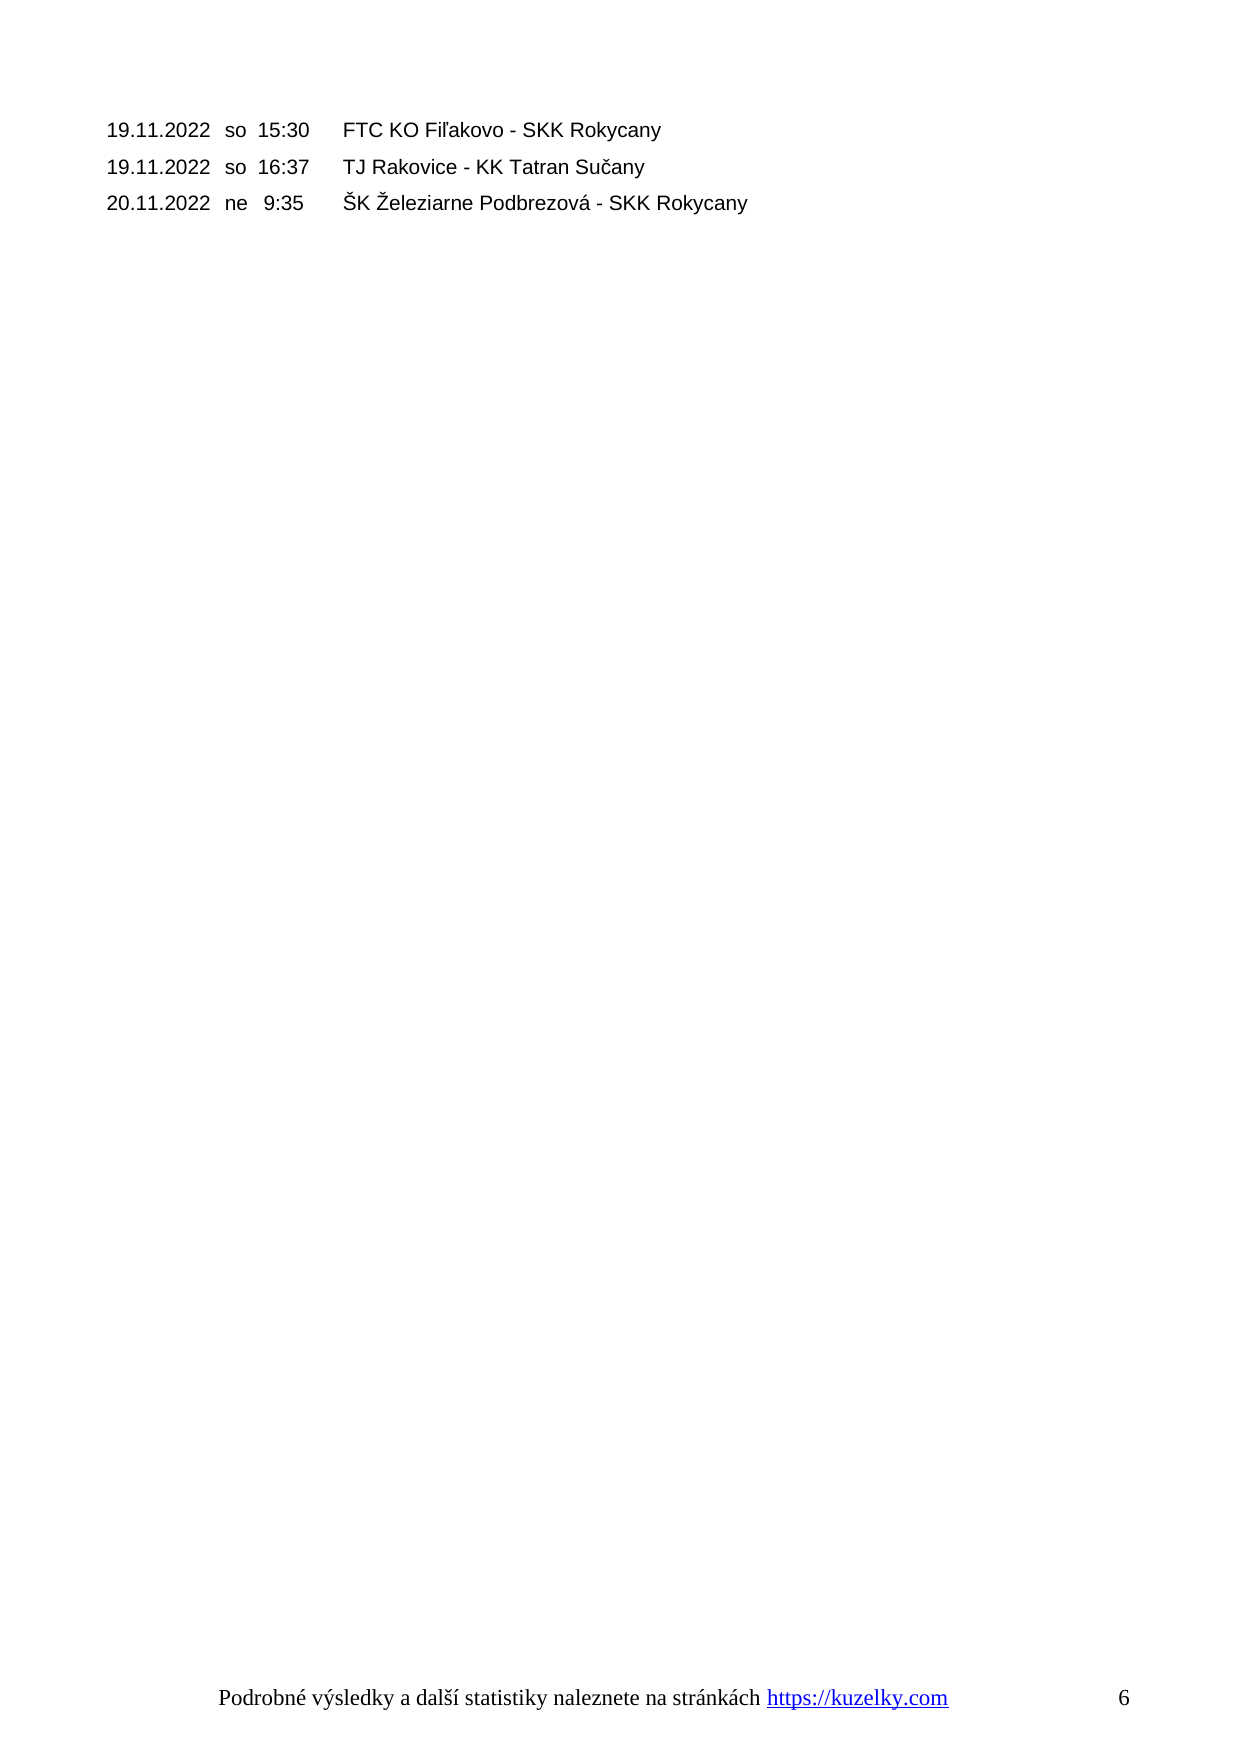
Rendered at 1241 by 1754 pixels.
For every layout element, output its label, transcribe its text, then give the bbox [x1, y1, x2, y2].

text 20.11.2022 ne 9:35 ŠK Železiarne Podbrezová - SKK Rokycany [106, 191, 1134, 215]
text 19.11.2022 so 16:37 TJ Rakovice - KK Tatran Sučany [106, 154, 1134, 178]
text 19.11.2022 so 15:30 FTC KO Fiľakovo - SKK Rokycany [106, 118, 1134, 142]
